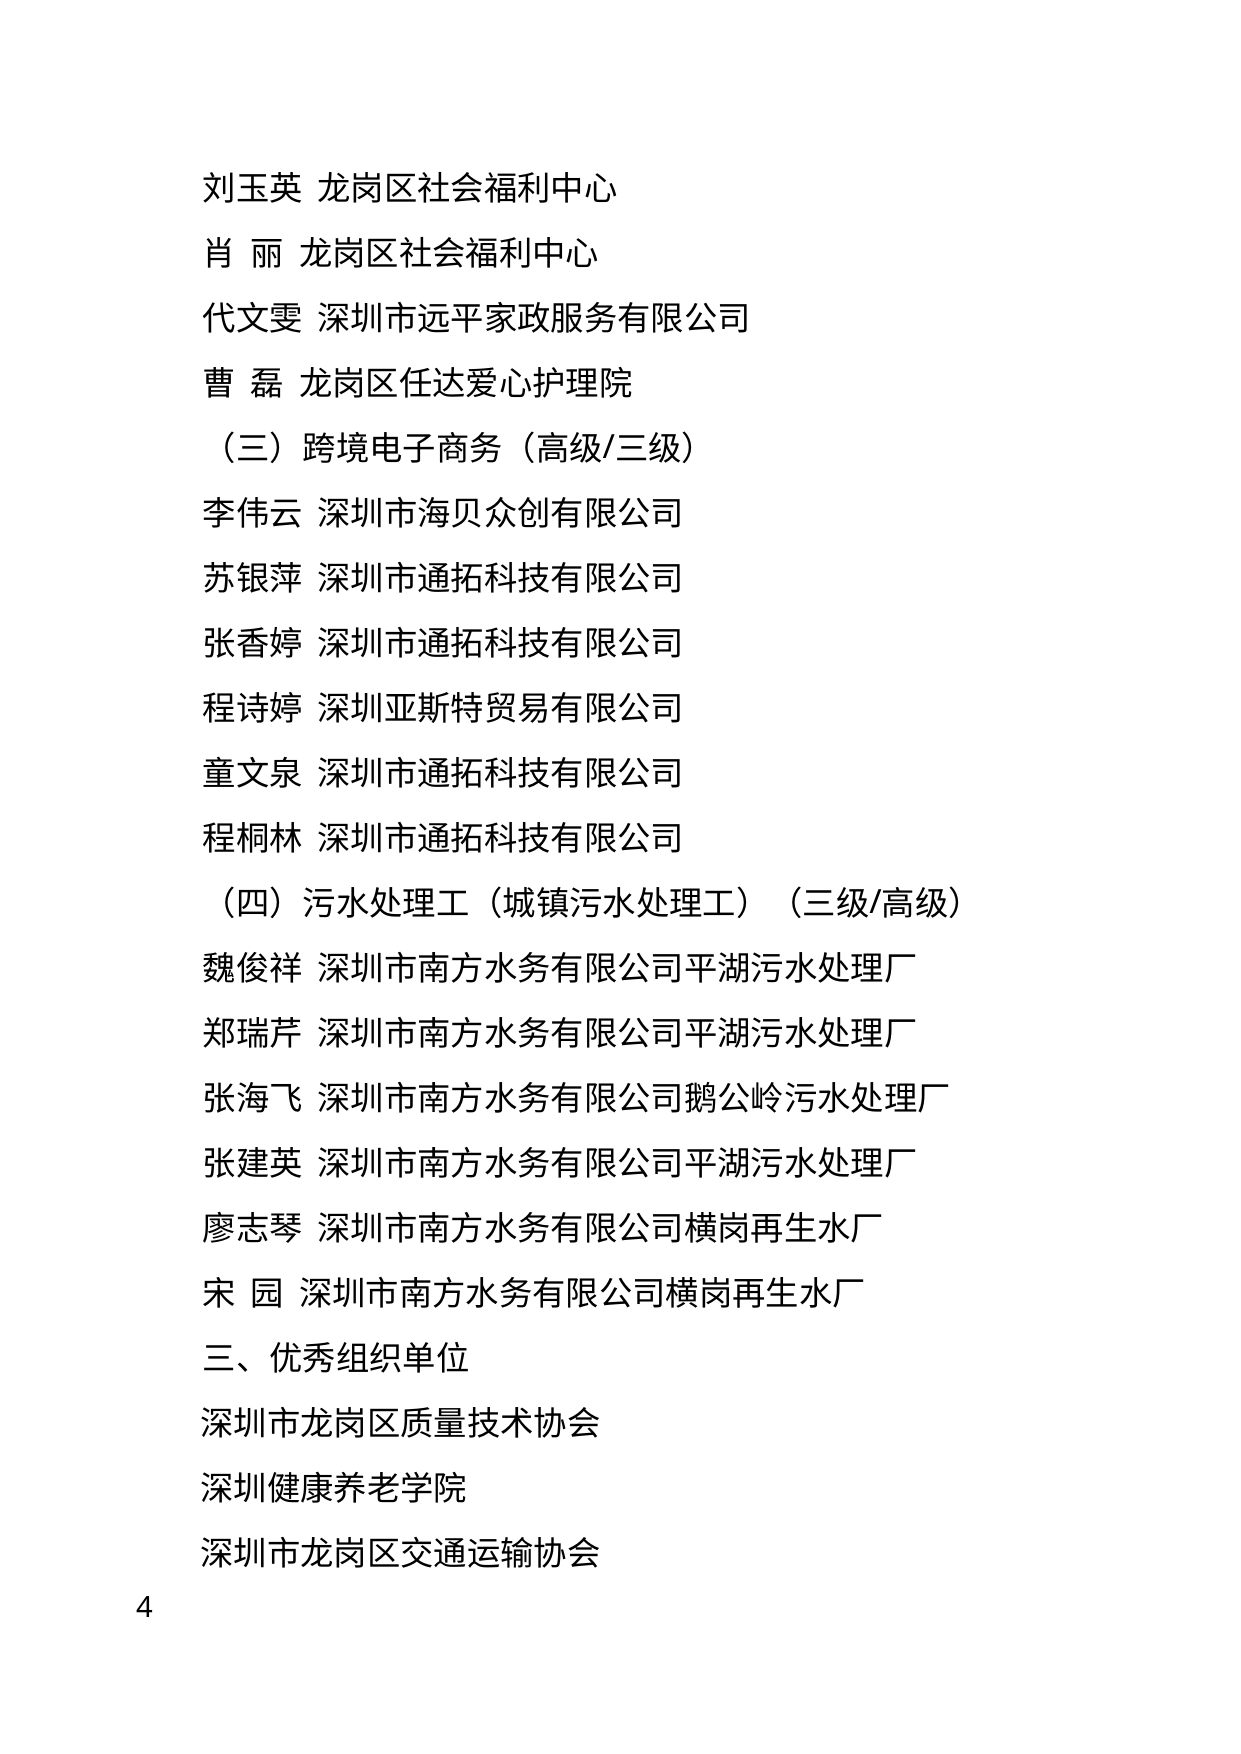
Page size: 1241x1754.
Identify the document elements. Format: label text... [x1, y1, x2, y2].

text 童文泉 深圳市通拓科技有限公司 [136, 738, 1107, 803]
text 深圳市龙岗区交通运输协会 [200, 1518, 1107, 1583]
text 宋 园 深圳市南方水务有限公司横岗再生水厂 [136, 1258, 1107, 1323]
text 廖志琴 深圳市南方水务有限公司横岗再生水厂 [136, 1193, 1107, 1258]
text 李伟云 深圳市海贝众创有限公司 [136, 478, 1107, 543]
text 深圳市龙岗区质量技术协会 [200, 1388, 1107, 1453]
text 张建英 深圳市南方水务有限公司平湖污水处理厂 [136, 1128, 1107, 1193]
text 程诗婷 深圳亚斯特贸易有限公司 [136, 673, 1107, 738]
text （四）污水处理工（城镇污水处理工）（三级/高级） [136, 868, 1107, 933]
text 三、优秀组织单位 [136, 1323, 1107, 1388]
text 张海飞 深圳市南方水务有限公司鹅公岭污水处理厂 [136, 1063, 1107, 1128]
text 张香婷 深圳市通拓科技有限公司 [136, 608, 1107, 673]
text 刘玉英 龙岗区社会福利中心 [136, 153, 1107, 218]
text （三）跨境电子商务（高级/三级） [136, 413, 1107, 478]
text 曹 磊 龙岗区任达爱心护理院 [136, 348, 1107, 413]
text 深圳健康养老学院 [200, 1453, 1107, 1518]
text 苏银萍 深圳市通拓科技有限公司 [136, 543, 1107, 608]
text 郑瑞芹 深圳市南方水务有限公司平湖污水处理厂 [136, 998, 1107, 1063]
text 代文雯 深圳市远平家政服务有限公司 [136, 283, 1107, 348]
text 肖 丽 龙岗区社会福利中心 [136, 218, 1107, 283]
text 程桐林 深圳市通拓科技有限公司 [136, 803, 1107, 868]
text 魏俊祥 深圳市南方水务有限公司平湖污水处理厂 [136, 933, 1107, 998]
